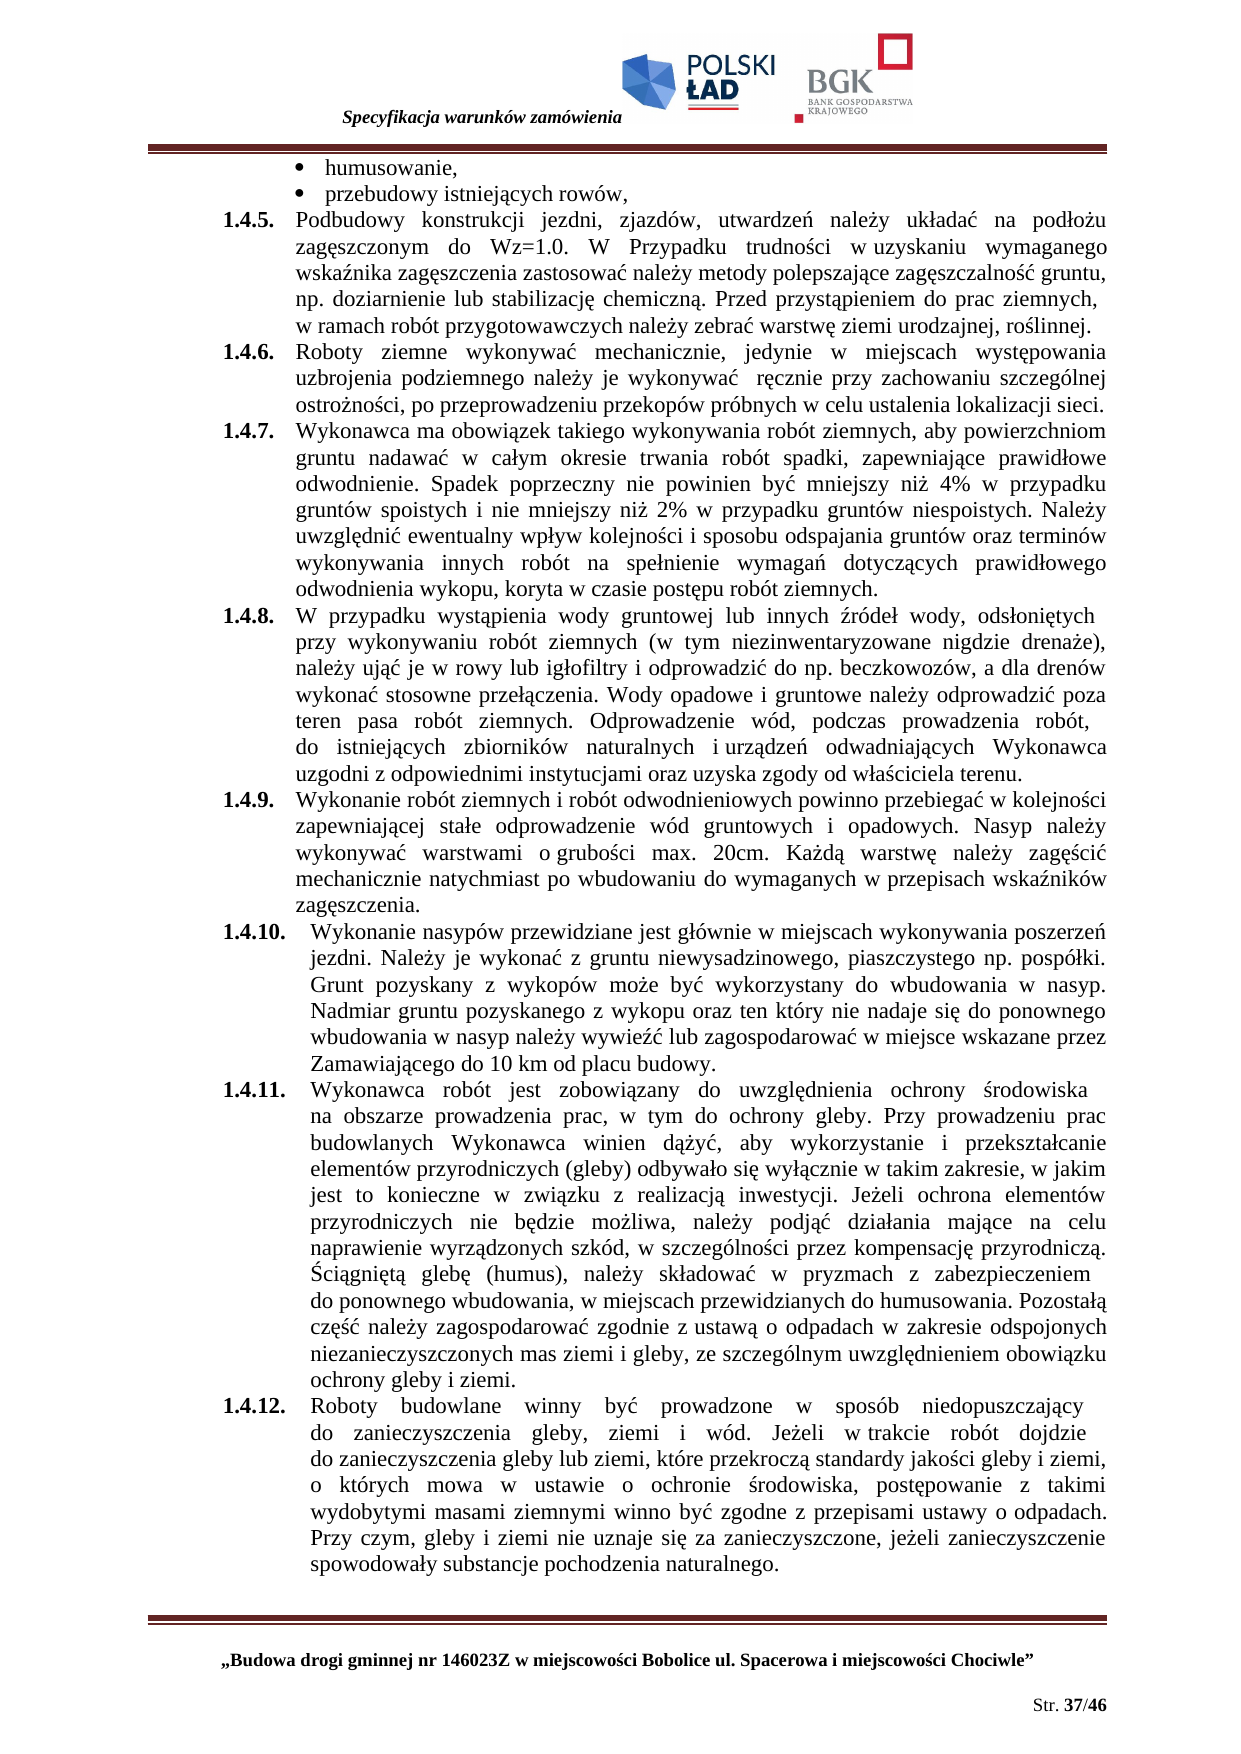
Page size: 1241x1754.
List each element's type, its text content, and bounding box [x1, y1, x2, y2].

list Roboty ziemne wykonywać mechanicznie, jedynie w miejscach występowania uzbrojenia podziemnego należy je wykonywać ręcznie przy zachowaniu szczególnej ostrożności, po przeprowadzeniu przekopów próbnych w celu ustalenia lokalizacji sieci. [223, 338, 1107, 417]
list Wykonanie robót ziemnych i robót odwodnieniowych powinno przebiegać w kolejności zapewniającej stałe odprowadzenie wód gruntowych i opadowych. Nasyp należy wykonywać warstwami o grubości max. 20cm. Każdą warstwę należy zagęścić mechanicznie natychmiast po wbudowaniu do wymaganych w przepisach wskaźników zagęszczenia. [223, 786, 1107, 918]
list humusowanie, [295, 154, 1107, 180]
picture [622, 33, 913, 124]
list Wykonawca robót jest zobowiązany do uwzględnienia ochrony środowiska na obszarze prowadzenia prac, w tym do ochrony gleby. Przy prowadzeniu prac budowlanych Wykonawca winien dążyć, aby wykorzystanie i przekształcanie elementów przyrodniczych (gleby) odbywało się wyłącznie w takim zakresie, w jakim jest to konieczne w związku z realizacją inwestycji. Jeżeli ochrona elementów przyrodniczych nie będzie możliwa, należy podjąć działania mające na celu naprawienie wyrządzonych szkód, w szczególności przez kompensację przyrodniczą. Ściągniętą glebę (humus), należy składować w pryzmach z zabezpieczeniem do ponownego wbudowania, w miejscach przewidzianych do humusowania. Pozostałą część należy zagospodarować zgodnie z ustawą o odpadach w zakresie odspojonych niezanieczyszczonych mas ziemi i gleby, ze szczególnym uwzględnieniem obowiązku ochrony gleby i ziemi. [223, 1076, 1107, 1392]
list Wykonanie nasypów przewidziane jest głównie w miejscach wykonywania poszerzeń jezdni. Należy je wykonać z gruntu niewysadzinowego, piaszczystego np. pospółki. Grunt pozyskany z wykopów może być wykorzystany do wbudowania w nasyp. Nadmiar gruntu pozyskanego z wykopu oraz ten który nie nadaje się do ponownego wbudowania w nasyp należy wywieźć lub zagospodarować w miejsce wskazane przez Zamawiającego do 10 km od placu budowy. [223, 918, 1107, 1076]
list Roboty budowlane winny być prowadzone w sposób niedopuszczający do zanieczyszczenia gleby, ziemi i wód. Jeżeli w trakcie robót dojdzie do zanieczyszczenia gleby lub ziemi, które przekroczą standardy jakości gleby i ziemi, o których mowa w ustawie o ochronie środowiska, postępowanie z takimi wydobytymi masami ziemnymi winno być zgodne z przepisami ustawy o odpadach. Przy czym, gleby i ziemi nie uznaje się za zanieczyszczone, jeżeli zanieczyszczenie spowodowały substancje pochodzenia naturalnego. [223, 1392, 1107, 1577]
list Podbudowy konstrukcji jezdni, zjazdów, utwardzeń należy układać na podłożu zagęszczonym do Wz=1.0. W Przypadku trudności w uzyskaniu wymaganego wskaźnika zagęszczenia zastosować należy metody polepszające zagęszczalność gruntu, np. doziarnienie lub stabilizację chemiczną. Przed przystąpieniem do prac ziemnych, w ramach robót przygotowawczych należy zebrać warstwę ziemi urodzajnej, roślinnej. [223, 206, 1107, 338]
list przebudowy istniejących rowów, [295, 180, 1107, 206]
list W przypadku wystąpienia wody gruntowej lub innych źródeł wody, odsłoniętych przy wykonywaniu robót ziemnych (w tym niezinwentaryzowane nigdzie drenaże), należy ująć je w rowy lub igłofiltry i odprowadzić do np. beczkowozów, a dla drenów wykonać stosowne przełączenia. Wody opadowe i gruntowe należy odprowadzić poza teren pasa robót ziemnych. Odprowadzenie wód, podczas prowadzenia robót, do istniejących zbiorników naturalnych i urządzeń odwadniających Wykonawca uzgodni z odpowiednimi instytucjami oraz uzyska zgody od właściciela terenu. [223, 602, 1107, 786]
list Wykonawca ma obowiązek takiego wykonywania robót ziemnych, aby powierzchniom gruntu nadawać w całym okresie trwania robót spadki, zapewniające prawidłowe odwodnienie. Spadek poprzeczny nie powinien być mniejszy niż 4% w przypadku gruntów spoistych i nie mniejszy niż 2% w przypadku gruntów niespoistych. Należy uwzględnić ewentualny wpływ kolejności i sposobu odspajania gruntów oraz terminów wykonywania innych robót na spełnienie wymagań dotyczących prawidłowego odwodnienia wykopu, koryta w czasie postępu robót ziemnych. [223, 417, 1107, 602]
